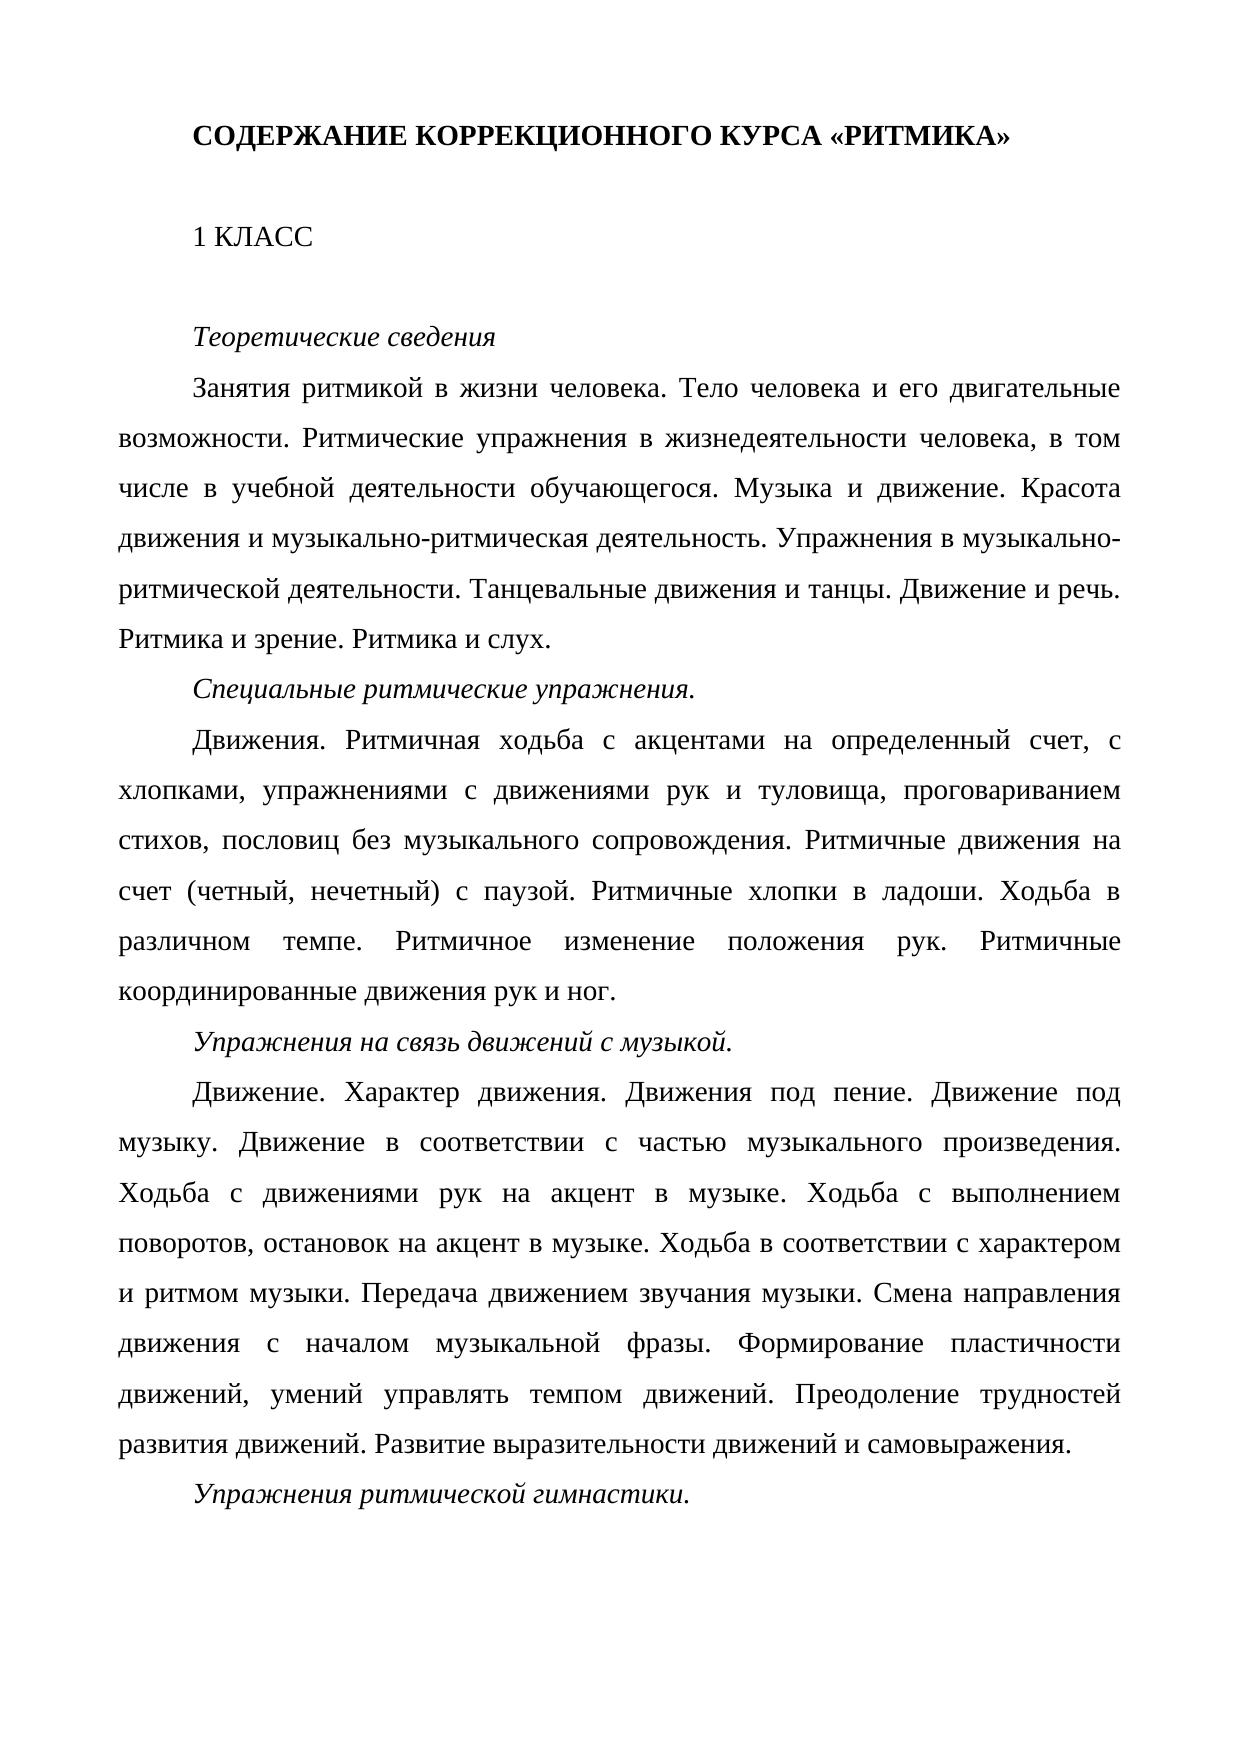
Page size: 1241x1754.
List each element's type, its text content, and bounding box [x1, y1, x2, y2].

text Упражнения на связь движений с музыкой. [118, 1024, 1122, 1057]
text Движение. Характер движения. Движения под пение. Движение под музыку. Движение в соответствии с частью музыкального произведения. Ходьба с движениями рук на акцент в музыке. Ходьба с выполнением поворотов, остановок на акцент в музыке. Ходьба в соответствии с характером и ритмом музыки. Передача движением звучания музыки. Смена направления движения с началом музыкальной фразы. Формирование пластичности движений, умений управлять темпом движений. Преодоление трудностей развития движений. Развитие выразительности движений и самовыражения. [118, 1074, 1122, 1460]
subtitle СОДЕРЖАНИЕ КОРРЕКЦИОННОГО КУРСА «РИТМИКА» [118, 118, 1122, 152]
text Движения. Ритмичная ходьба с акцентами на определенный счет, с хлопками, упражнениями с движениями рук и туловища, проговариванием стихов, пословиц без музыкального сопровождения. Ритмичные движения на счет (четный, нечетный) с паузой. Ритмичные хлопки в ладоши. Ходьба в различном темпе. Ритмичное изменение положения рук. Ритмичные координированные движения рук и ног. [118, 722, 1122, 1007]
text Специальные ритмические упражнения. [118, 672, 1122, 705]
text Занятия ритмикой в жизни человека. Тело человека и его двигательные возможности. Ритмические упражнения в жизнедеятельности человека, в том числе в учебной деятельности обучающегося. Музыка и движение. Красота движения и музыкально-ритмическая деятельность. Упражнения в музыкально-ритмической деятельности. Танцевальные движения и танцы. Движение и речь. Ритмика и зрение. Ритмика и слух. [118, 370, 1122, 655]
subtitle 1 КЛАСС [118, 219, 1122, 252]
text Упражнения ритмической гимнастики. [118, 1477, 1122, 1510]
text Теоретические сведения [118, 319, 1122, 353]
